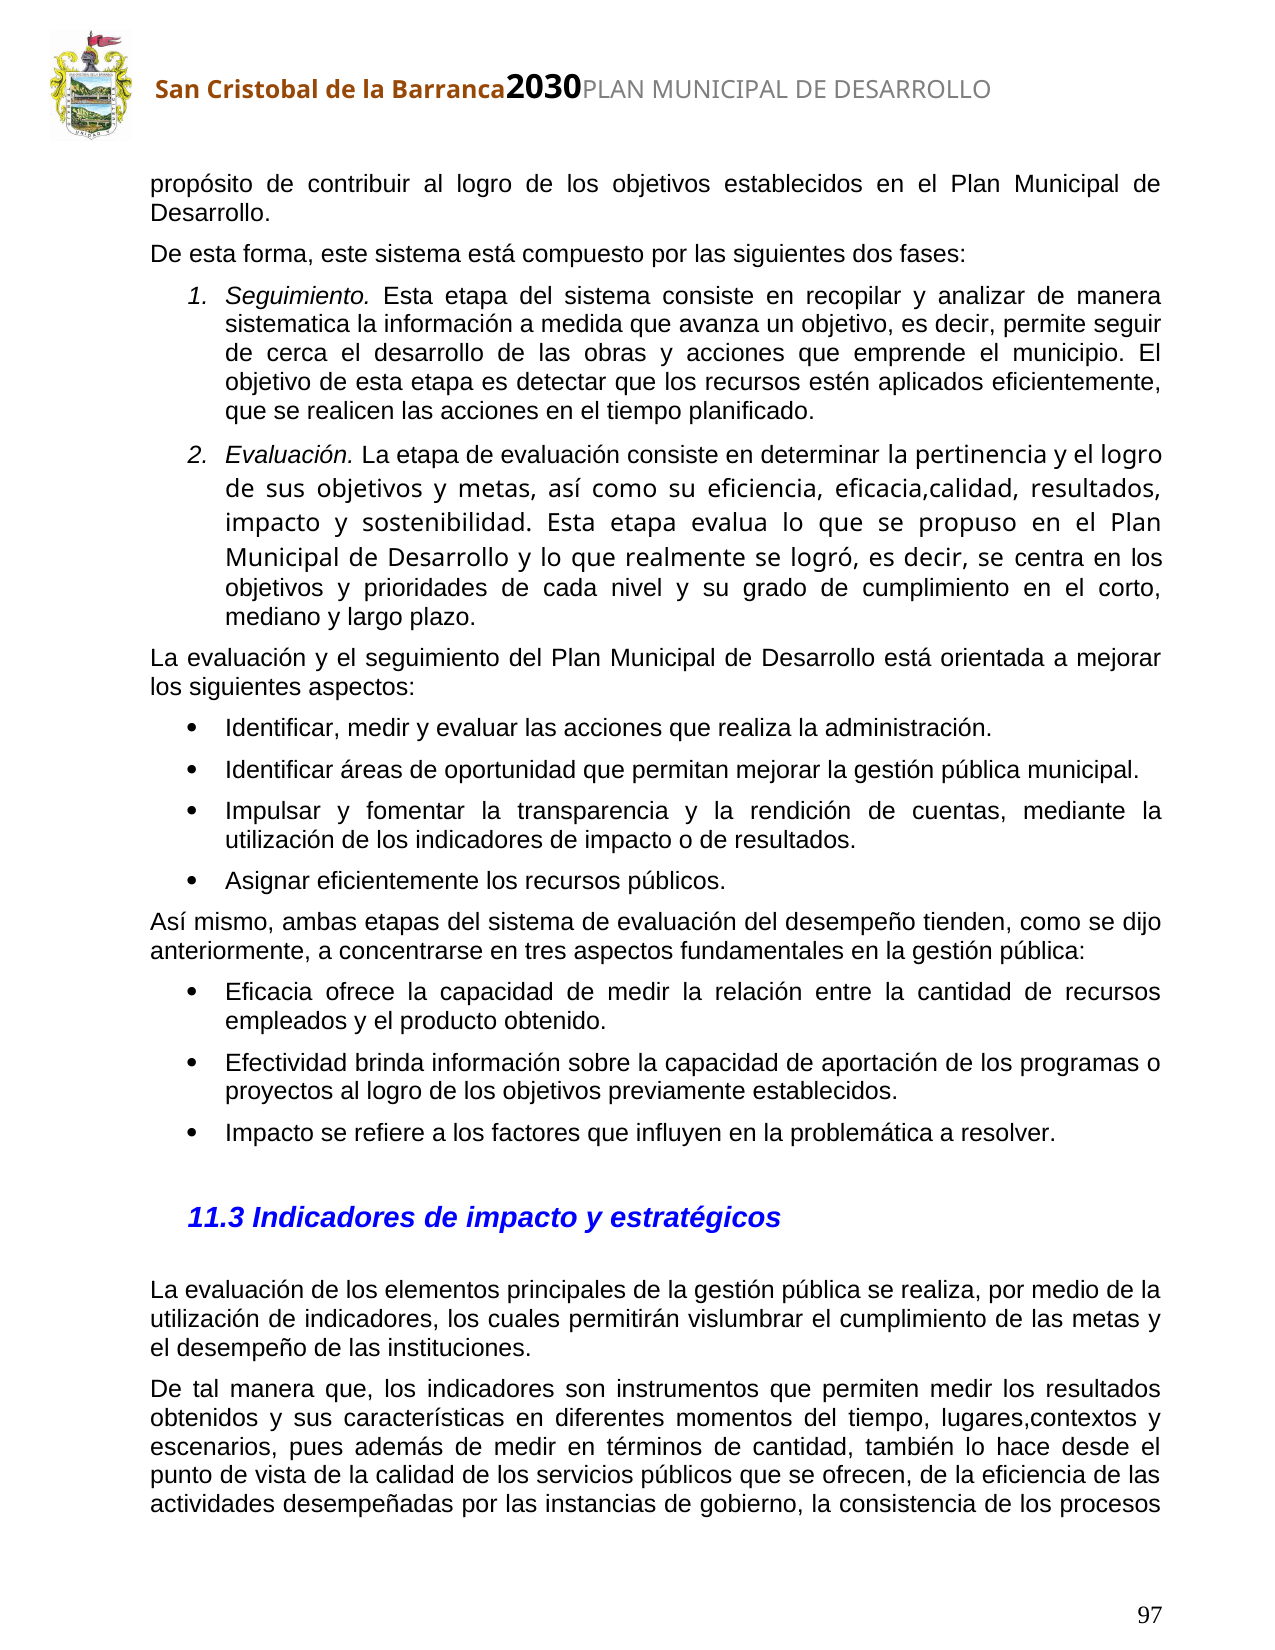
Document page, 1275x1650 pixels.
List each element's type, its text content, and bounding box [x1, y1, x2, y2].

list Eficacia ofrece la capacidad de medir la relación entre la cantidad de recursos empleados y el producto obtenido. [187, 977, 1163, 1035]
list Identificar áreas de oportunidad que permitan mejorar la gestión pública municipal. [187, 754, 1163, 783]
text Así mismo, ambas etapas del sistema de evaluación del desempeño tienden, como se dijo anteriormente, a concentrarse en tres aspectos fundamentales en la gestión pública: [150, 907, 1163, 965]
list Efectividad brinda información sobre la capacidad de aportación de los programas o proyectos al logro de los objetivos previamente establecidos. [187, 1047, 1163, 1105]
list Asignar eficientemente los recursos públicos. [187, 866, 1163, 895]
list Evaluación. La etapa de evaluación consiste en determinar la pertinencia y el logro de sus objetivos y metas, así como su eficiencia, eficacia,calidad, resultados, impacto y sostenibilidad. Esta etapa evalua lo que se propuso en el Plan Municipal de Desarrollo y lo que realmente se logró, es decir, se centra en los objetivos y prioridades de cada nivel y su grado de cumplimiento en el corto, mediano y largo plazo. [187, 437, 1163, 631]
list Identificar, medir y evaluar las acciones que realiza la administración. [187, 713, 1163, 742]
list Seguimiento. Esta etapa del sistema consiste en recopilar y analizar de manera sistematica la información a medida que avanza un objetivo, es decir, permite seguir de cerca el desarrollo de las obras y acciones que emprende el municipio. El objetivo de esta etapa es detectar que los recursos estén aplicados eficientemente, que se realicen las acciones en el tiempo planificado. [187, 281, 1163, 424]
text 11.3 Indicadores de impacto y estratégicos [150, 1200, 1163, 1234]
text De esta forma, este sistema está compuesto por las siguientes dos fases: [150, 239, 1163, 268]
list Impacto se refiere a los factores que influyen en la problemática a resolver. [187, 1118, 1163, 1146]
text La evaluación de los elementos principales de la gestión pública se realiza, por medio de la utilización de indicadores, los cuales permitirán vislumbrar el cumplimiento de las metas y el desempeño de las instituciones. [150, 1276, 1163, 1362]
picture [49, 29, 133, 141]
text La evaluación y el seguimiento del Plan Municipal de Desarrollo está orientada a mejorar los siguientes aspectos: [150, 643, 1163, 701]
list Impulsar y fomentar la transparencia y la rendición de cuentas, mediante la utilización de los indicadores de impacto o de resultados. [187, 796, 1163, 853]
